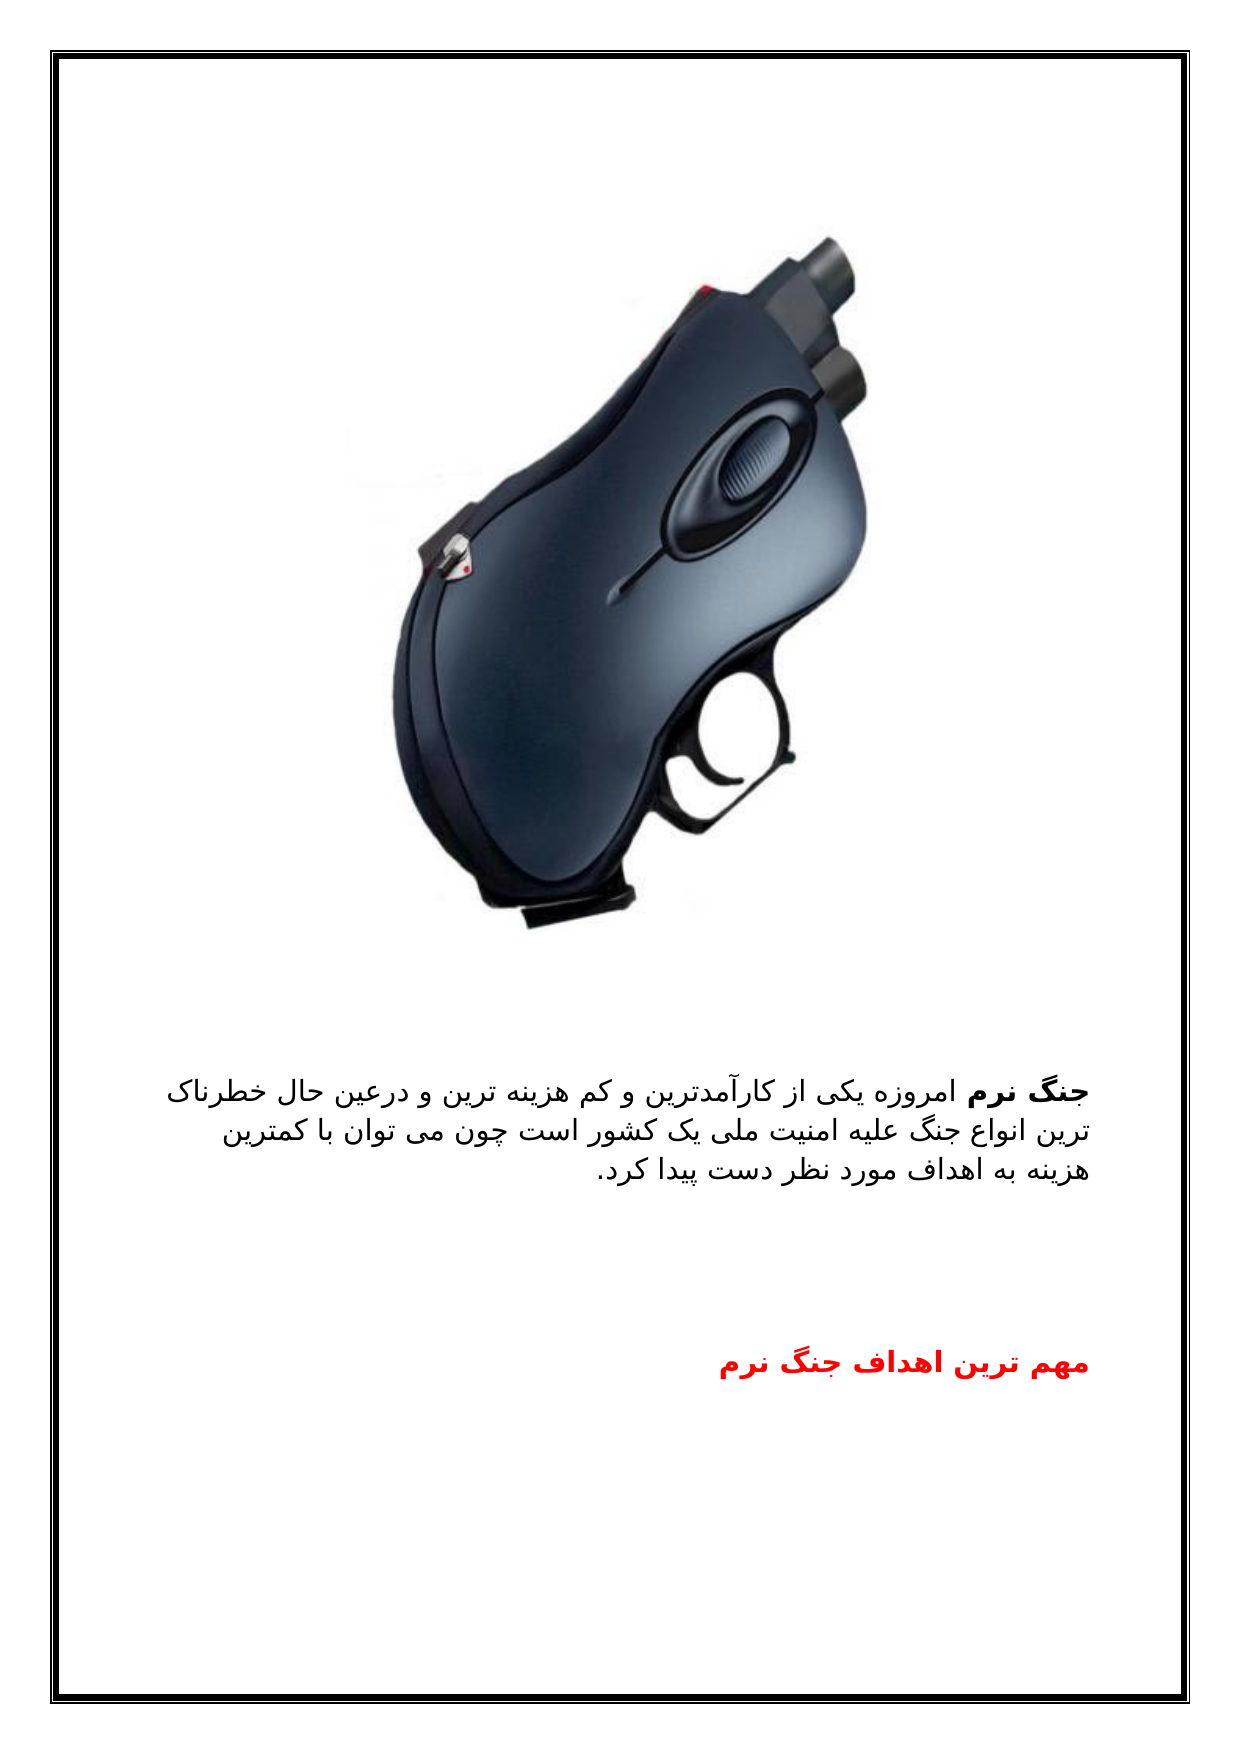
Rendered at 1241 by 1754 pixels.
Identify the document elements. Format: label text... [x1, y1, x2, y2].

picture [345, 213, 895, 934]
text مهم ترین اهداف جنگ نرم [150, 1346, 1090, 1380]
text جنگ نرم امروزه یکی از کارآمدترین و کم هزینه ترین و درعین حال خطرناک ترین انواع جنگ علیه امنیت ملی یک کشور است چون می توان با کمترین هزینه به اهداف مورد نظر دست پیدا کرد. [150, 1074, 1090, 1186]
